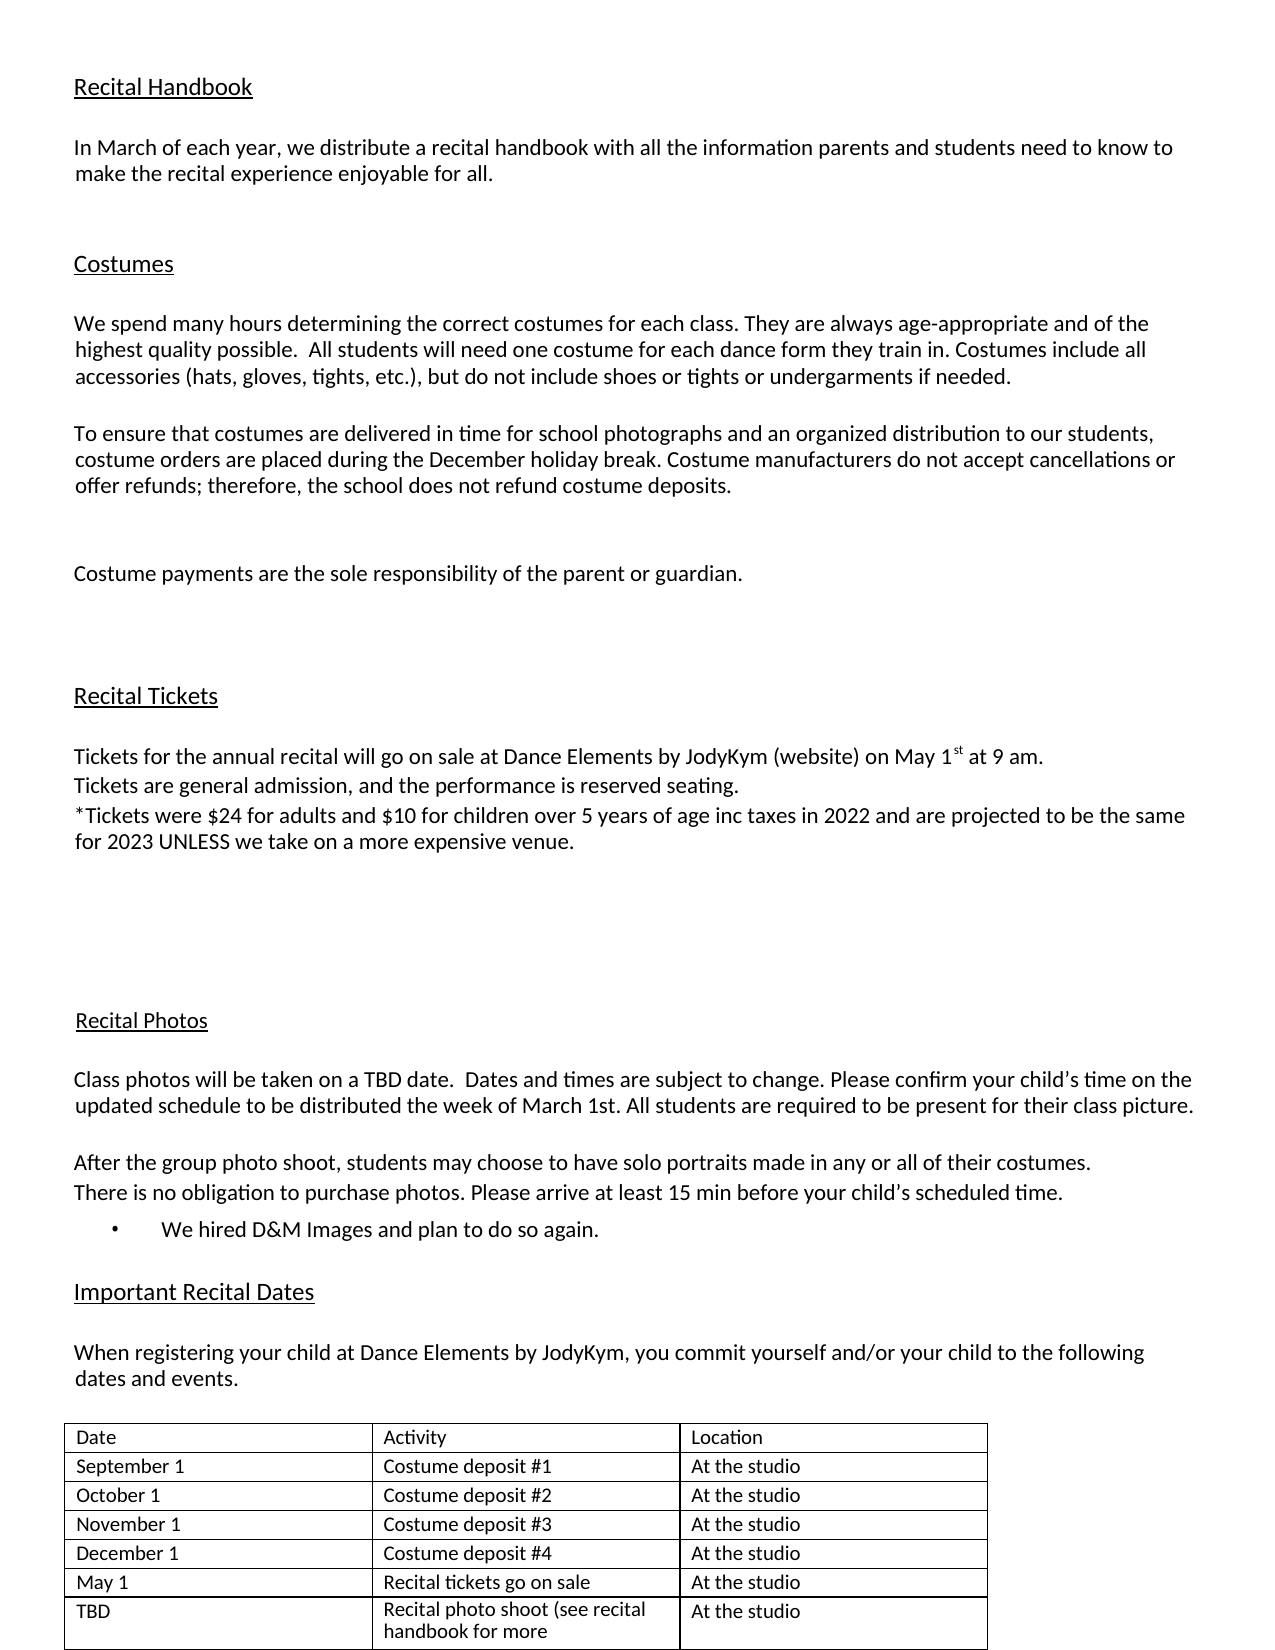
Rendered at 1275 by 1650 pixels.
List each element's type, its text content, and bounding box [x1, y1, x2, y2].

text When registering your child at Dance Elements by JodyKym, you commit yourself and/or your child to the following dates and events. [74, 1339, 1199, 1392]
text • We hired D&M Images and plan to do so again. [75, 1214, 1201, 1243]
table_cell Recital tickets go on sale [373, 1569, 679, 1596]
text *Tickets were $24 for adults and $10 for children over 5 years of age inc taxes in 2022 and are projected to be the same for 2023 UNLESS we take on a more expensive venue. [74, 802, 1199, 855]
text In March of each year, we distribute a recital handbook with all the information parents and students need to know to make the recital experience enjoyable for all. [74, 134, 1199, 187]
text After the group photo shoot, students may choose to have solo portraits made in any or all of their costumes. [74, 1150, 1199, 1176]
subtitle Recital Handbook [74, 71, 1201, 102]
table_cell Costume deposit #2 [373, 1482, 679, 1509]
table_cell At the studio [681, 1540, 987, 1567]
subtitle Recital Photos [75, 1006, 1201, 1034]
subtitle Recital Tickets [74, 680, 1201, 711]
text To ensure that costumes are delivered in time for school photographs and an organized distribution to our students, costume orders are placed during the December holiday break. Costume manufacturers do not accept cancellations or offer refunds; therefore, the school does not refund costume deposits. [74, 420, 1199, 499]
text Costume payments are the sole responsibility of the parent or guardian. [74, 560, 1199, 586]
table_cell Costume deposit #1 [373, 1453, 679, 1481]
table_cell September 1 [65, 1453, 372, 1481]
table_cell TBD [65, 1598, 372, 1649]
table_cell May 1 [65, 1569, 372, 1596]
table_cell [373, 1598, 679, 1649]
table_header Date [65, 1424, 372, 1452]
table_cell October 1 [65, 1482, 372, 1509]
text Tickets for the annual recital will go on sale at Dance Elements by JodyKym (website) on May 1st at 9 am. [74, 743, 1199, 769]
subtitle Important Recital Dates [74, 1276, 1201, 1307]
table_cell December 1 [65, 1540, 372, 1567]
subtitle Costumes [74, 248, 1201, 278]
table_cell Costume deposit #4 [373, 1540, 679, 1567]
table_header Activity [373, 1424, 679, 1452]
table_cell At the studio [681, 1453, 987, 1481]
text Tickets are general admission, and the performance is reserved seating. [74, 773, 1199, 799]
table_header Location [681, 1424, 987, 1452]
table_cell At the studio [681, 1598, 987, 1649]
text We spend many hours determining the correct costumes for each class. They are always age-appropriate and of the highest quality possible. All students will need one costume for each dance form they train in. Costumes include all accessories (hats, gloves, tights, etc.), but do not include shoes or tights or undergarments if needed. [74, 311, 1199, 390]
text There is no obligation to purchase photos. Please arrive at least 15 min before your child’s scheduled time. [74, 1179, 1199, 1205]
text Class photos will be taken on a TBD date. Dates and times are subject to change. Please confirm your child’s time on the updated schedule to be distributed the week of March 1st. All students are required to be present for their class picture. [74, 1067, 1199, 1119]
table_cell At the studio [681, 1569, 987, 1596]
table_cell Costume deposit #3 [373, 1511, 679, 1538]
table_cell At the studio [681, 1482, 987, 1509]
table_cell At the studio [681, 1511, 987, 1538]
table_cell November 1 [65, 1511, 372, 1538]
